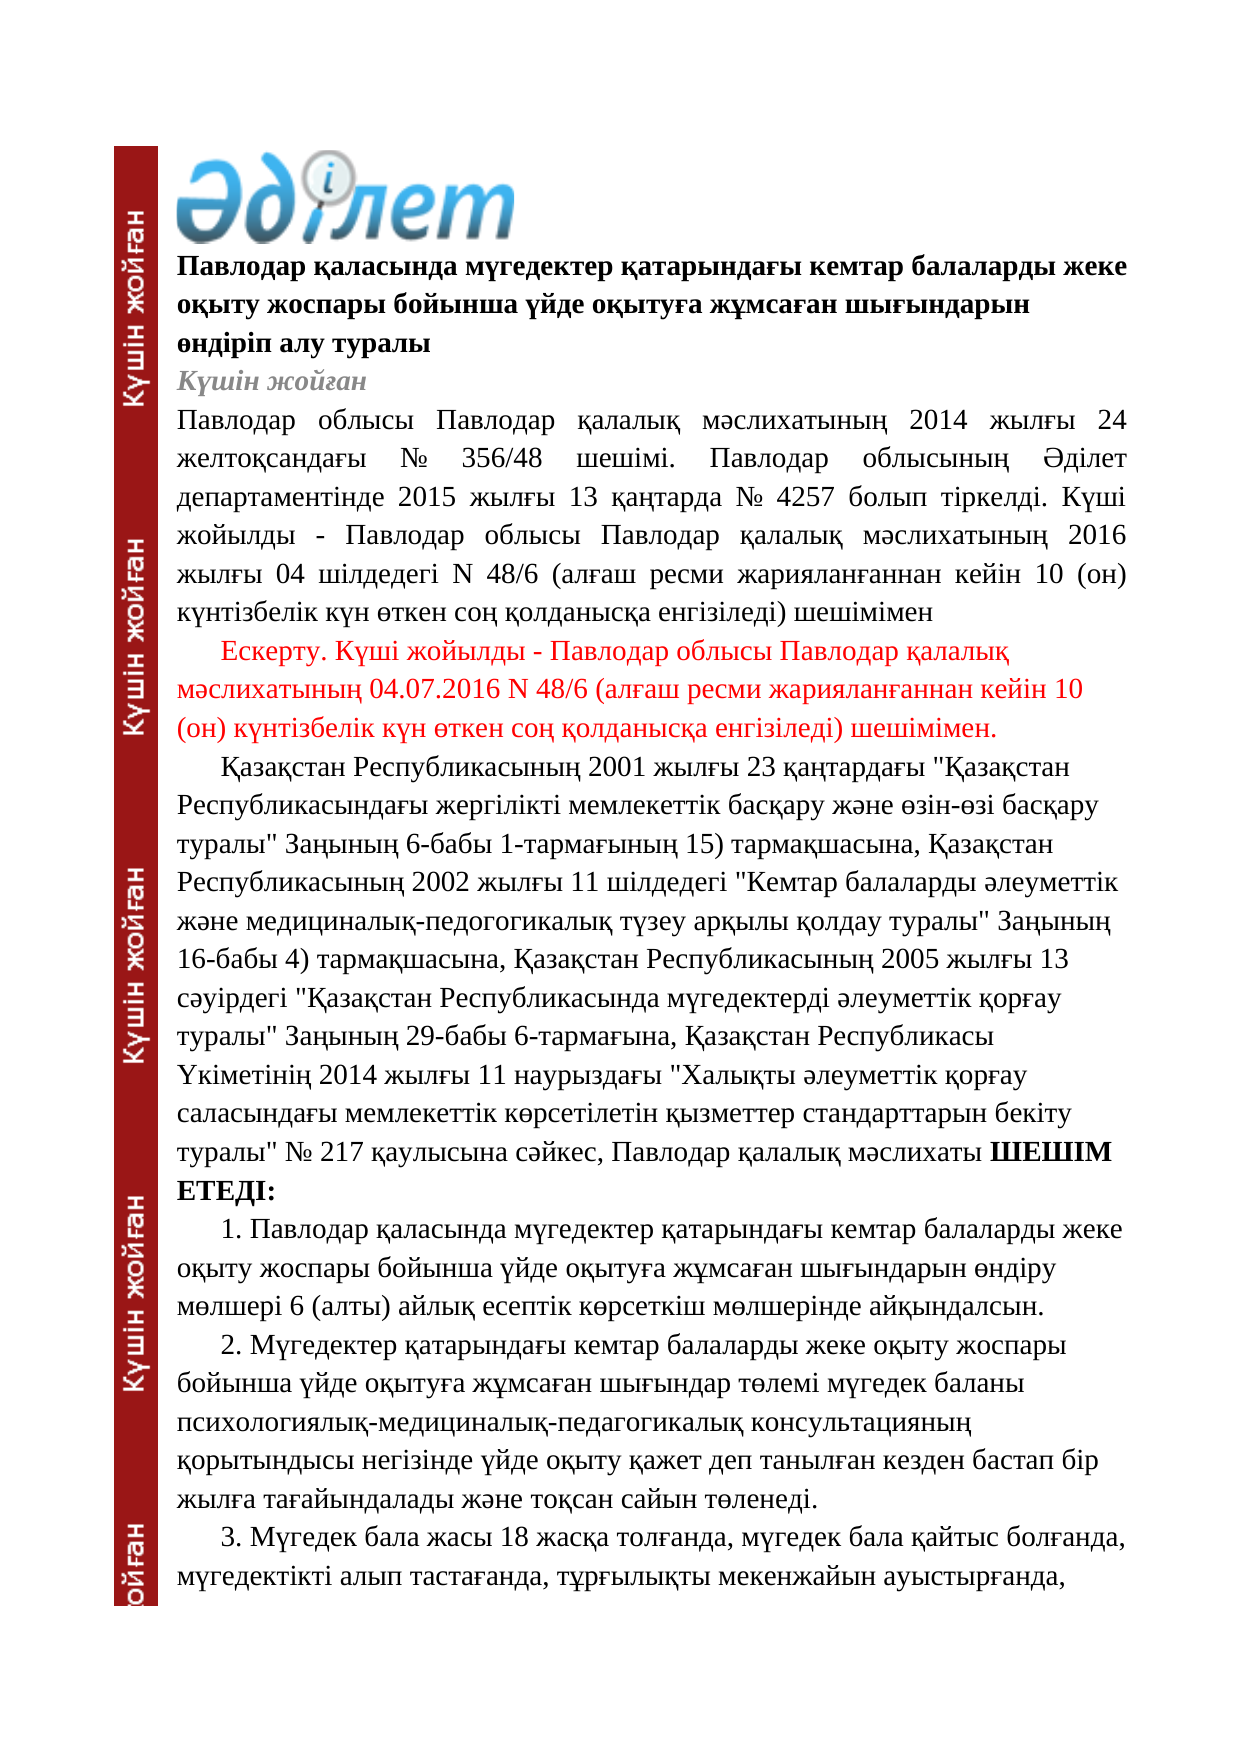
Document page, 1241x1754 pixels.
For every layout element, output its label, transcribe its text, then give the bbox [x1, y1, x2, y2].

picture [176, 150, 515, 244]
picture [114, 358, 158, 363]
picture [114, 146, 158, 248]
text Павлодар қаласында мүгедектер қатарындағы кемтар балаларды жеке оқыту жоспары бойынша үйде оқытуға жұмсаған шығындарын өндіріп алу туралы [112, 248, 1128, 358]
picture [114, 1592, 158, 1606]
picture [114, 628, 158, 633]
picture [114, 397, 158, 402]
text Күшін жойған [112, 363, 1128, 397]
text Павлодар облысы Павлодар қалалық мәслихатының 2014 жылғы 24 желтоқсандағы № 356/48 шешімі. Павлодар облысының Әділет департаментінде 2015 жылғы 13 қаңтарда № 4257 болып тіркелді. Күші жойылды - Павлодар облысы Павлодар қалалық мәслихатының 2016 жылғы 04 шілдедегі N 48/6 (алғаш ресми жарияланғаннан кейін 10 (он) күнтізбелік күн өткен соң қолданысқа енгізіледі) шешімімен [112, 402, 1128, 628]
